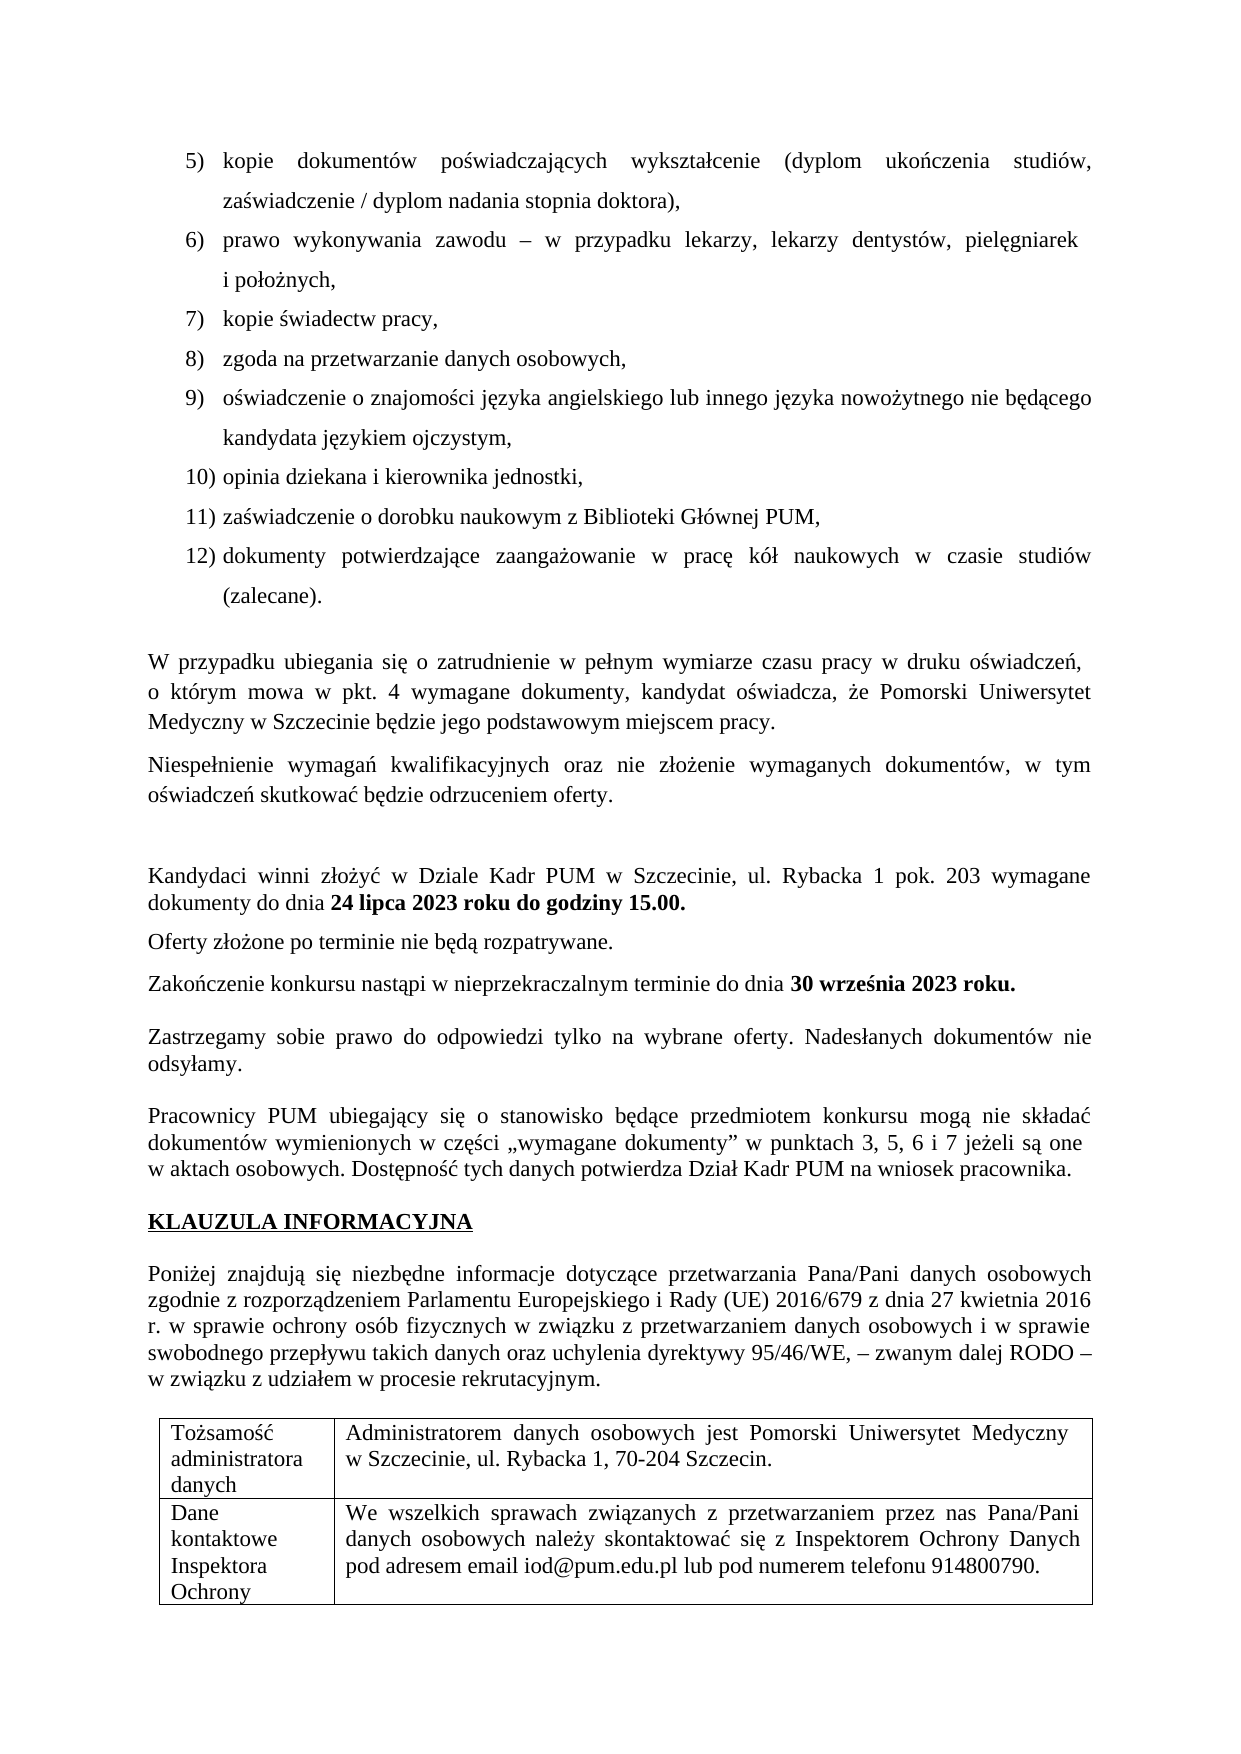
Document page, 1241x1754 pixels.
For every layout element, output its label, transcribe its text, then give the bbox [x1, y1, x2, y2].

text KLAUZULA INFORMACYJNA [148, 1208, 1093, 1234]
list opinia dziekana i kierownika jednostki, [185, 463, 1093, 490]
text Poniżej znajdują się niezbędne informacje dotyczące przetwarzania Pana/Pani danych osobowych zgodnie z rozporządzeniem Parlamentu Europejskiego i Rady (UE) 2016/679 z dnia 27 kwietnia 2016 r. w sprawie ochrony osób fizycznych w związku z przetwarzaniem danych osobowych i w sprawie swobodnego przepływu takich danych oraz uchylenia dyrektywy 95/46/WE, – zwanym dalej RODO – w związku z udziałem w procesie rekrutacyjnym. [148, 1260, 1093, 1391]
table_header Administratorem danych osobowych jest Pomorski Uniwersytet Medyczny w Szczecinie, ul. Rybacka 1, 70-204 Szczecin. [335, 1419, 1092, 1498]
list kopie dokumentów poświadczających wykształcenie (dyplom ukończenia studiów, zaświadczenie / dyplom nadania stopnia doktora), [185, 148, 1093, 213]
list dokumenty potwierdzające zaangażowanie w pracę kół naukowych w czasie studiów (zalecane). [185, 542, 1093, 608]
text Zakończenie konkursu nastąpi w nieprzekraczalnym terminie do dnia 30 września 2023 roku. [148, 971, 1093, 997]
text Pracownicy PUM ubiegający się o stanowisko będące przedmiotem konkursu mogą nie składać dokumentów wymienionych w części „wymagane dokumenty” w punktach 3, 5, 6 i 7 jeżeli są one w aktach osobowych. Dostępność tych danych potwierdza Dział Kadr PUM na wniosek pracownika. [148, 1102, 1093, 1181]
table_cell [160, 1499, 334, 1604]
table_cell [335, 1499, 1092, 1604]
list prawo wykonywania zawodu – w przypadku lekarzy, lekarzy dentystów, pielęgniarek i położnych, [185, 227, 1093, 292]
table_header Tożsamość administratora danych [160, 1419, 334, 1498]
text Oferty złożone po terminie nie będą rozpatrywane. [148, 928, 1093, 954]
text Niespełnienie wymagań kwalifikacyjnych oraz nie złożenie wymaganych dokumentów, w tym oświadczeń skutkować będzie odrzuceniem oferty. [148, 751, 1093, 807]
text Zastrzegamy sobie prawo do odpowiedzi tylko na wybrane oferty. Nadesłanych dokumentów nie odsyłamy. [148, 1023, 1093, 1076]
text Kandydaci winni złożyć w Dziale Kadr PUM w Szczecinie, ul. Rybacka 1 pok. 203 wymagane dokumenty do dnia 24 lipca 2023 roku do godziny 15.00. [148, 863, 1093, 915]
list zaświadczenie o dorobku naukowym z Biblioteki Głównej PUM, [185, 503, 1093, 529]
list zgoda na przetwarzanie danych osobowych, [185, 345, 1093, 371]
list kopie świadectw pracy, [185, 306, 1093, 332]
list oświadczenie o znajomości języka angielskiego lub innego języka nowożytnego nie będącego kandydata językiem ojczystym, [185, 384, 1093, 450]
text W przypadku ubiegania się o zatrudnienie w pełnym wymiarze czasu pracy w druku oświadczeń, o którym mowa w pkt. 4 wymagane dokumenty, kandydat oświadcza, że Pomorski Uniwersytet Medyczny w Szczecinie będzie jego podstawowym miejscem pracy. [148, 648, 1093, 734]
